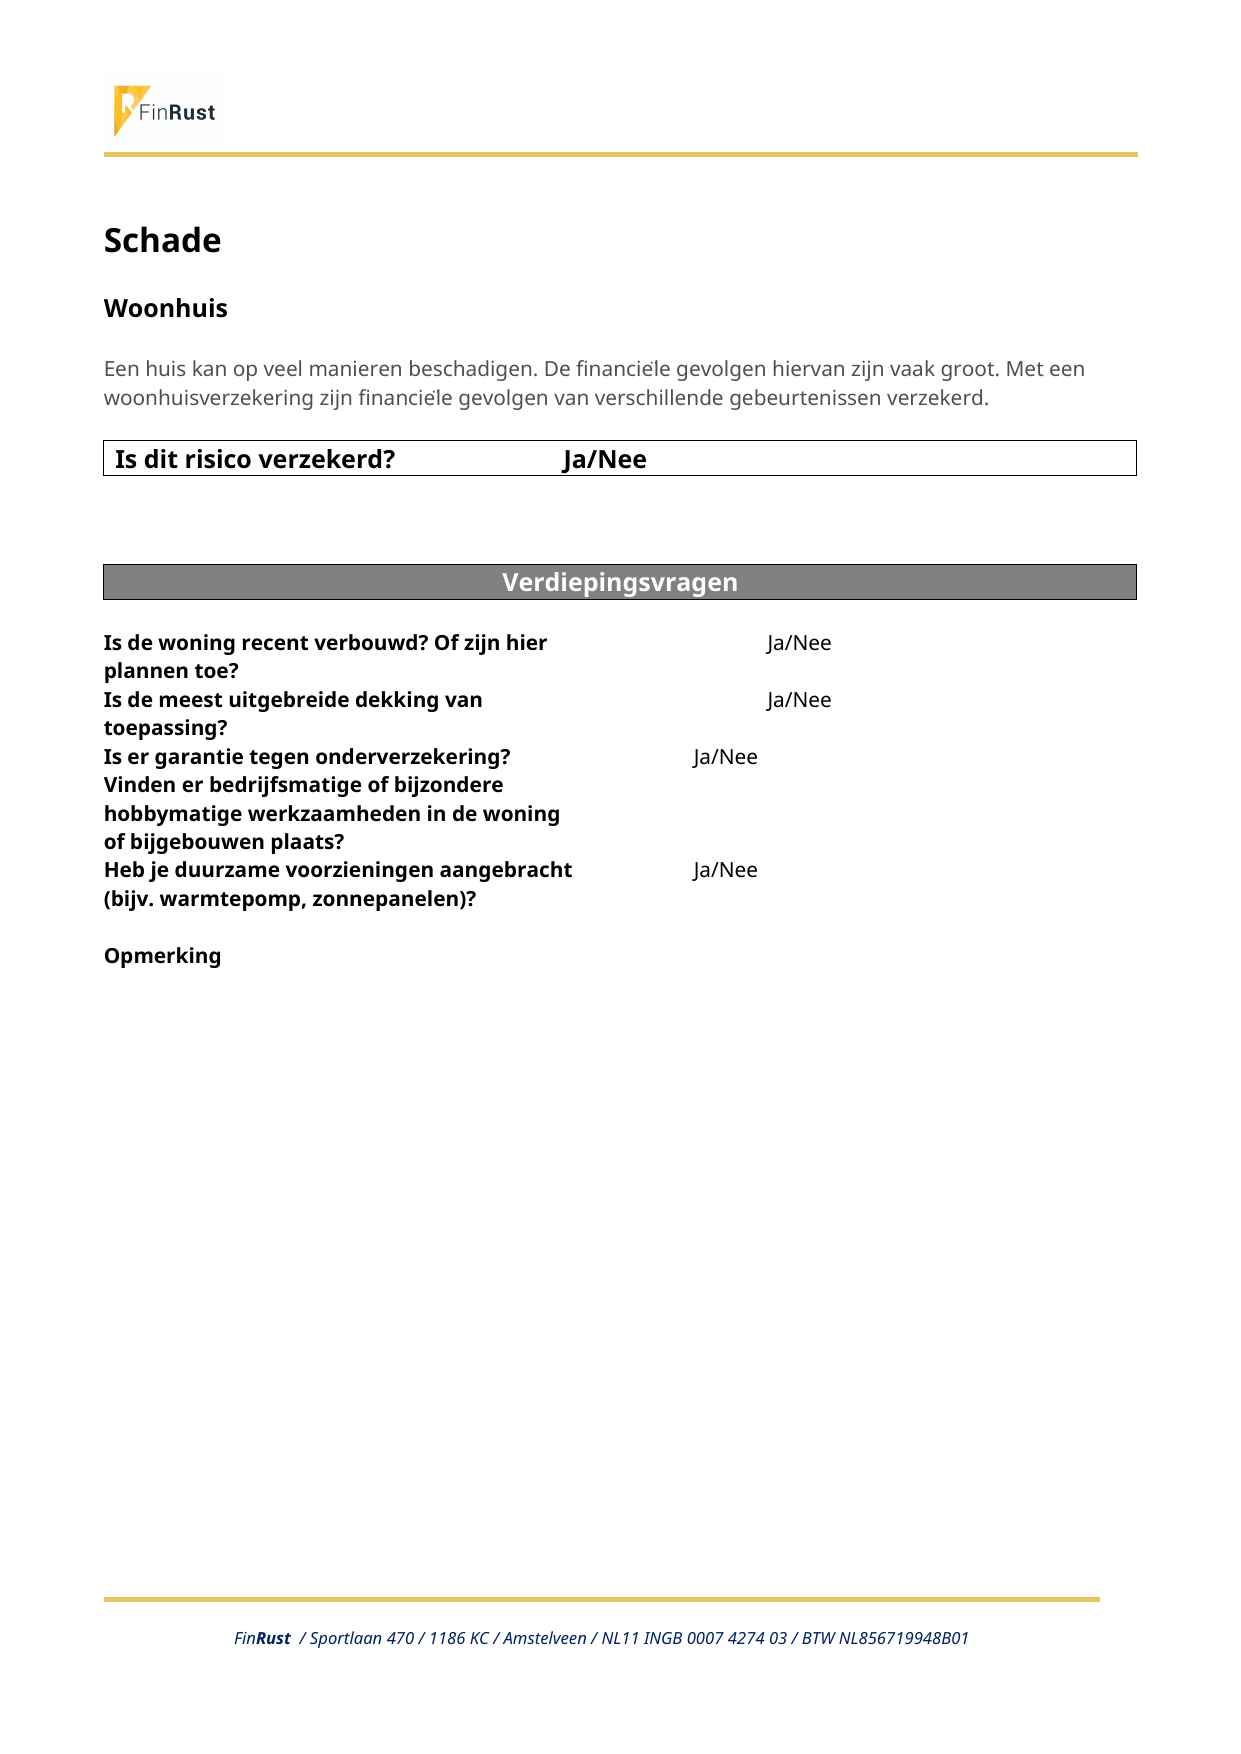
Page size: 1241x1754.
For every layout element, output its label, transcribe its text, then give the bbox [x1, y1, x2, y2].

text Woonhuis [103, 291, 1138, 325]
text Opmerking [103, 941, 1138, 969]
text hobbymatige werkzaamheden in de woning of bijgebouwen plaats? [103, 799, 1138, 856]
text Vinden er bedrijfsmatige of bijzondere [103, 770, 1138, 799]
text plannen toe? Is de meest uitgebreide dekking van Ja/Nee [103, 657, 1138, 713]
text (bijv. warmtepomp, zonnepanelen)? [103, 884, 1138, 912]
text toepassing? [103, 713, 1138, 742]
text Is er garantie tegen onderverzekering? Ja/Nee [103, 742, 1138, 770]
text Heb je duurzame voorzieningen aangebracht Ja/Nee [103, 856, 1138, 884]
text Is de woning recent verbouwd? Of zijn hier Ja/Nee [103, 628, 1138, 657]
text Schade [103, 216, 1138, 262]
table_header Verdiepingsvragen [104, 565, 1136, 599]
table_header Is dit risico verzekerd? Ja/Nee [104, 441, 1136, 475]
picture [103, 73, 226, 150]
text Een huis kan op veel manieren beschadigen. De financiële gevolgen hiervan zijn vaak groot. Met een woonhuisverzekering zijn financiële gevolgen van verschillende gebeurtenissen verzekerd. [103, 354, 1138, 411]
